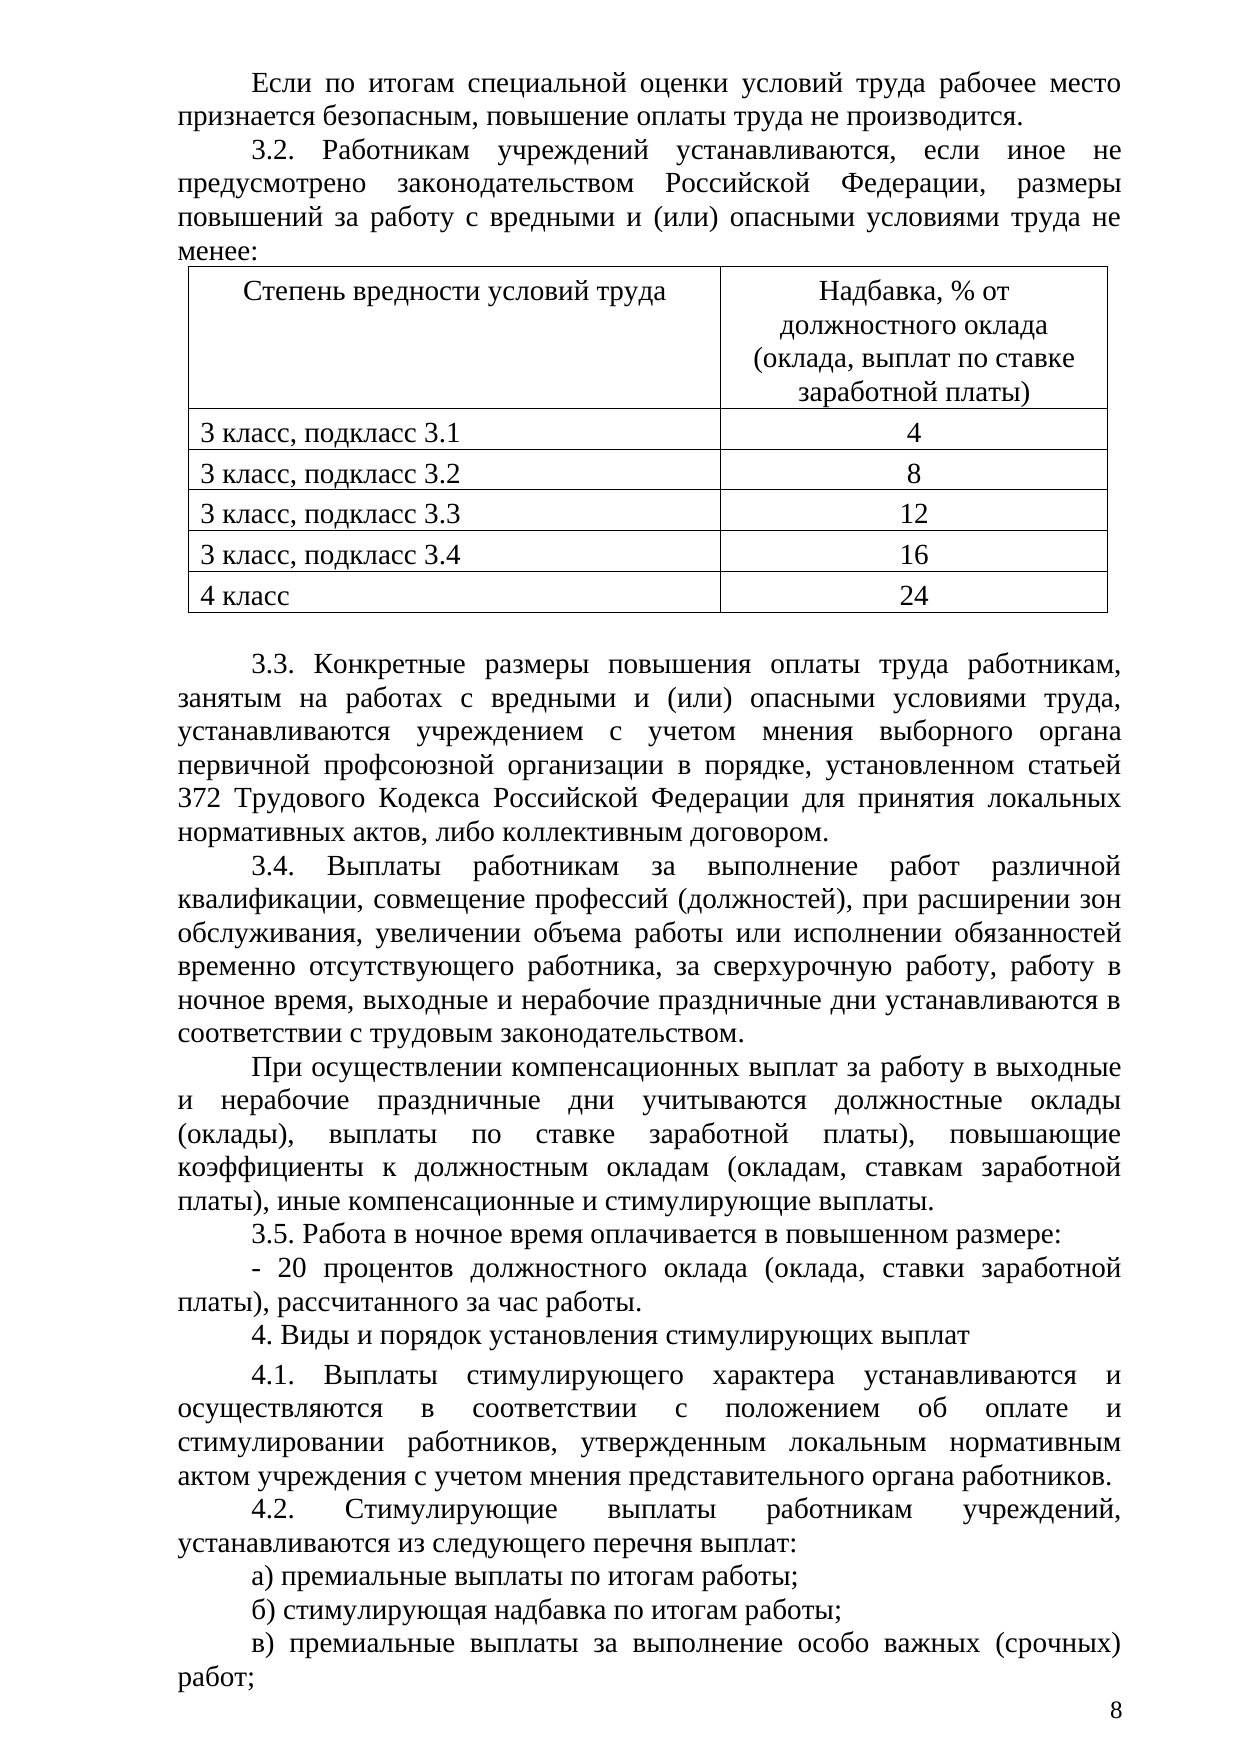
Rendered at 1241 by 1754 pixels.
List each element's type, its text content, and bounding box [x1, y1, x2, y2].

text 3.2. Работникам учреждений устанавливаются, если иное не предусмотрено законодательством Российской Федерации, размеры повышений за работу с вредными и (или) опасными условиями труда не менее: [177, 132, 1122, 266]
table_cell 3 класс, подкласс 3.3 [189, 490, 720, 530]
table_cell 3 класс, подкласс 3.2 [189, 450, 720, 489]
table_header Надбавка, % от должностного оклада (оклада, выплат по ставке заработной платы) [721, 267, 1107, 408]
table_cell 4 класс [189, 572, 720, 612]
table_cell 8 [721, 450, 1107, 489]
text б) стимулирующая надбавка по итогам работы; [177, 1592, 1122, 1625]
table_cell 4 [721, 409, 1107, 448]
table_cell 3 класс, подкласс 3.4 [189, 531, 720, 571]
text 4.2. Стимулирующие выплаты работникам учреждений, устанавливаются из следующего перечня выплат: [177, 1491, 1122, 1558]
table_cell 16 [721, 531, 1107, 571]
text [177, 1558, 1122, 1592]
table_header Степень вредности условий труда [189, 267, 720, 408]
text - 20 процентов должностного оклада (оклада, ставки заработной платы), рассчитанного за час работы. [177, 1250, 1122, 1317]
subtitle 4. Виды и порядок установления стимулирующих выплат [177, 1317, 1122, 1351]
text 3.5. Работа в ночное время оплачивается в повышенном размере: [177, 1217, 1122, 1250]
text 3.3. Конкретные размеры повышения оплаты труда работникам, занятым на работах с вредными и (или) опасными условиями труда, устанавливаются учреждением с учетом мнения выборного органа первичной профсоюзной организации в порядке, установленном статьей 372 Трудового Кодекса Российской Федерации для принятия локальных нормативных актов, либо коллективным договором. [177, 646, 1122, 848]
text 4.1. Выплаты стимулирующего характера устанавливаются и осуществляются в соответствии с положением об оплате и стимулировании работников, утвержденным локальным нормативным актом учреждения с учетом мнения представительного органа работников. [177, 1357, 1122, 1491]
table_cell 3 класс, подкласс 3.1 [189, 409, 720, 448]
text Если по итогам специальной оценки условий труда рабочее место признается безопасным, повышение оплаты труда не производится. [177, 65, 1122, 132]
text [177, 1625, 1122, 1692]
text При осуществлении компенсационных выплат за работу в выходные и нерабочие праздничные дни учитываются должностные оклады (оклады), выплаты по ставке заработной платы), повышающие коэффициенты к должностным окладам (окладам, ставкам заработной платы), иные компенсационные и стимулирующие выплаты. [177, 1049, 1122, 1217]
table_cell 12 [721, 490, 1107, 530]
table_cell 24 [721, 572, 1107, 612]
text 3.4. Выплаты работникам за выполнение работ различной квалификации, совмещение профессий (должностей), при расширении зон обслуживания, увеличении объема работы или исполнении обязанностей временно отсутствующего работника, за сверхурочную работу, работу в ночное время, выходные и нерабочие праздничные дни устанавливаются в соответствии с трудовым законодательством. [177, 848, 1122, 1049]
